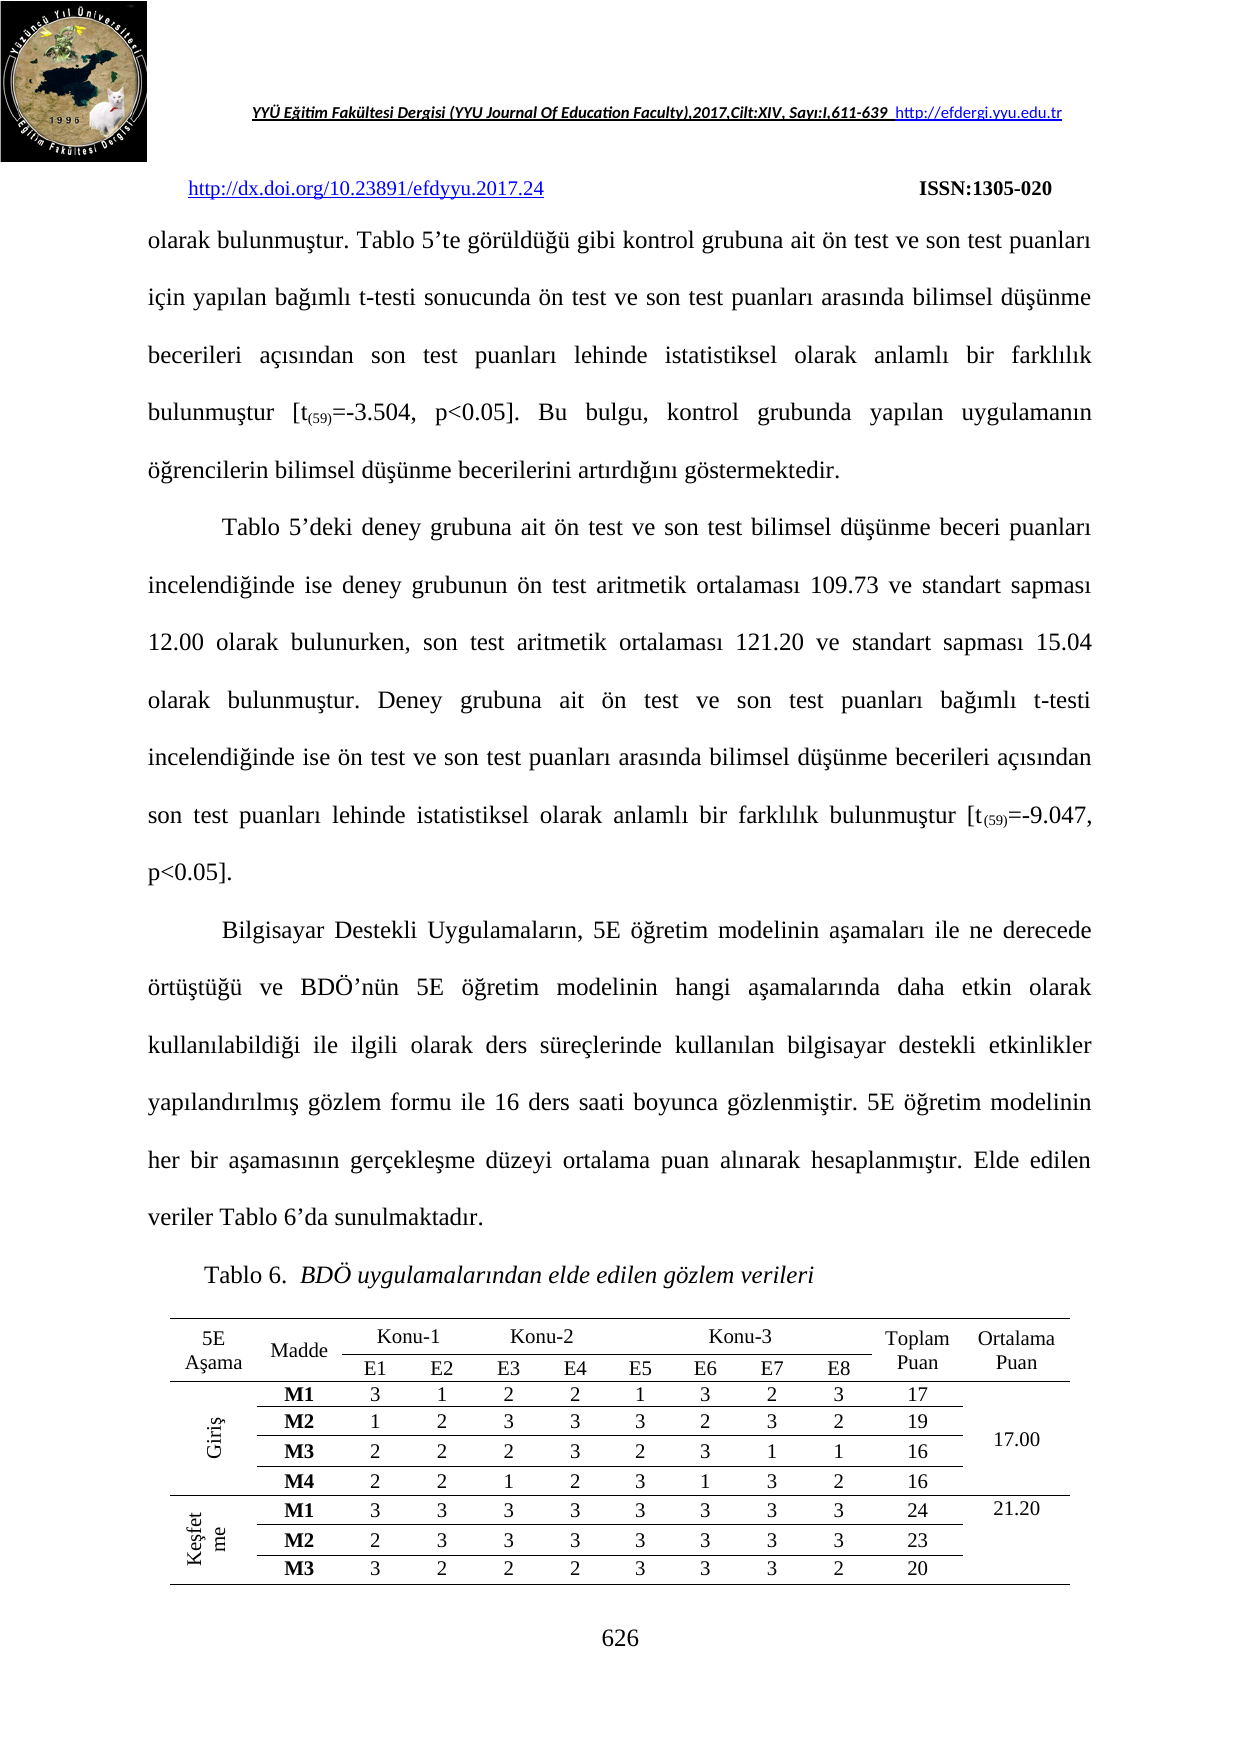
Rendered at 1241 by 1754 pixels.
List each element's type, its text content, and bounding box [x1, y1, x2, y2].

table_header Konu-2 [475, 1319, 608, 1354]
table_header Konu-3 [609, 1319, 872, 1354]
table_cell M1 [257, 1382, 342, 1406]
table_cell E6 [672, 1355, 738, 1381]
table_cell 2 [409, 1407, 475, 1435]
table_cell 1 [805, 1436, 872, 1466]
table_cell 1 [475, 1467, 542, 1495]
table_cell 2 [542, 1556, 608, 1584]
table_cell 3 [609, 1556, 672, 1584]
table_cell M3 [257, 1436, 342, 1466]
table_cell 3 [739, 1525, 805, 1555]
table_cell 2 [475, 1382, 542, 1406]
table_cell 2 [805, 1467, 872, 1495]
picture [0, 1, 147, 161]
table_cell 3 [609, 1496, 672, 1524]
table_cell 17 [872, 1382, 963, 1406]
table_cell 3 [805, 1525, 872, 1555]
table_cell 3 [409, 1525, 475, 1555]
table_cell M3 [257, 1556, 342, 1584]
table_cell 3 [609, 1467, 672, 1495]
table_cell 1 [739, 1436, 805, 1466]
table_cell 3 [672, 1436, 738, 1466]
table_cell 21.20 [963, 1496, 1070, 1584]
table_cell 2 [409, 1436, 475, 1466]
table_cell 1 [409, 1382, 475, 1406]
table_cell 3 [409, 1496, 475, 1524]
table_cell 2 [409, 1556, 475, 1584]
table_cell 23 [872, 1525, 963, 1555]
table_cell 2 [805, 1556, 872, 1584]
table_cell 1 [609, 1382, 672, 1406]
table_cell 16 [872, 1436, 963, 1466]
table_cell 3 [475, 1407, 542, 1435]
table_header Madde [257, 1319, 342, 1381]
table_cell 2 [542, 1382, 608, 1406]
text Tablo 5’deki deney grubuna ait ön test ve son test bilimsel düşünme beceri puanları incelendiğinde ise deney grubunun ön test aritmetik ortalaması 109.73 ve standart sapması 12.00 olarak bulunurken, son test aritmetik ortalaması 121.20 ve standart sapması 15.04 olarak bulunmuştur. Deney grubuna ait ön test ve son test puanları bağımlı t-testi incelendiğinde ise ön test ve son test puanları arasında bilimsel düşünme becerileri açısından son test puanları lehinde istatistiksel olarak anlamlı bir farklılık bulunmuştur [t(59)=-9.047, p<0.05]. [148, 512, 1092, 886]
table_cell 3 [609, 1525, 672, 1555]
table_header Ortalama Puan [963, 1319, 1070, 1381]
table_cell 3 [542, 1525, 608, 1555]
table_cell Keşfetme [170, 1496, 257, 1584]
text Tablo 6. BDÖ uygulamalarından elde edilen gözlem verileri [148, 1260, 1092, 1289]
table_cell 3 [342, 1556, 408, 1584]
table_cell 2 [739, 1382, 805, 1406]
table_cell 2 [672, 1407, 738, 1435]
table_cell M4 [257, 1467, 342, 1495]
table_header Konu-1 [342, 1319, 475, 1354]
table_cell 3 [475, 1496, 542, 1524]
table_cell E3 [475, 1355, 542, 1381]
table_cell Giriş [170, 1382, 257, 1495]
table_header 5E Aşama [170, 1319, 257, 1381]
table_header Toplam Puan [872, 1319, 963, 1381]
table_cell 3 [739, 1556, 805, 1584]
table_cell 3 [342, 1382, 408, 1406]
table_cell 17.00 [963, 1382, 1070, 1495]
table_cell E2 [409, 1355, 475, 1381]
table_cell E5 [609, 1355, 672, 1381]
table_cell 2 [609, 1436, 672, 1466]
table_cell 2 [342, 1436, 408, 1466]
table_cell M1 [257, 1496, 342, 1524]
table_cell 3 [609, 1407, 672, 1435]
table_cell 3 [739, 1496, 805, 1524]
table_cell 3 [739, 1467, 805, 1495]
table_cell 3 [672, 1556, 738, 1584]
table_cell 20 [872, 1556, 963, 1584]
table_cell 3 [672, 1496, 738, 1524]
table_cell 3 [542, 1496, 608, 1524]
table_cell 2 [409, 1467, 475, 1495]
table_cell 2 [342, 1467, 408, 1495]
table_cell 24 [872, 1496, 963, 1524]
table_cell 2 [542, 1467, 608, 1495]
table_cell 1 [342, 1407, 408, 1435]
table_cell 19 [872, 1407, 963, 1435]
table_cell E4 [542, 1355, 608, 1381]
table_cell M2 [257, 1407, 342, 1435]
table_cell 3 [672, 1382, 738, 1406]
table_cell 2 [342, 1525, 408, 1555]
text Bilgisayar Destekli Uygulamaların, 5E öğretim modelinin aşamaları ile ne derecede örtüştüğü ve BDÖ’nün 5E öğretim modelinin hangi aşamalarında daha etkin olarak kullanılabildiği ile ilgili olarak ders süreçlerinde kullanılan bilgisayar destekli etkinlikler yapılandırılmış gözlem formu ile 16 ders saati boyunca gözlenmiştir. 5E öğretim modelinin her bir aşamasının gerçekleşme düzeyi ortalama puan alınarak hesaplanmıştır. Elde edilen veriler Tablo 6’da sunulmaktadır. [148, 915, 1092, 1231]
table_cell E8 [805, 1355, 872, 1381]
table_cell 16 [872, 1467, 963, 1495]
table_cell 3 [542, 1436, 608, 1466]
table_cell 2 [805, 1407, 872, 1435]
table_cell 3 [672, 1525, 738, 1555]
table_cell 1 [672, 1467, 738, 1495]
table_cell 3 [805, 1496, 872, 1524]
table_cell M2 [257, 1525, 342, 1555]
table_cell 3 [739, 1407, 805, 1435]
table_cell 2 [475, 1436, 542, 1466]
table_cell 3 [475, 1525, 542, 1555]
table_cell E1 [342, 1355, 408, 1381]
table_cell 2 [475, 1556, 542, 1584]
table_cell E7 [739, 1355, 805, 1381]
table_cell 3 [342, 1496, 408, 1524]
table_cell 3 [805, 1382, 872, 1406]
table_cell 3 [542, 1407, 608, 1435]
